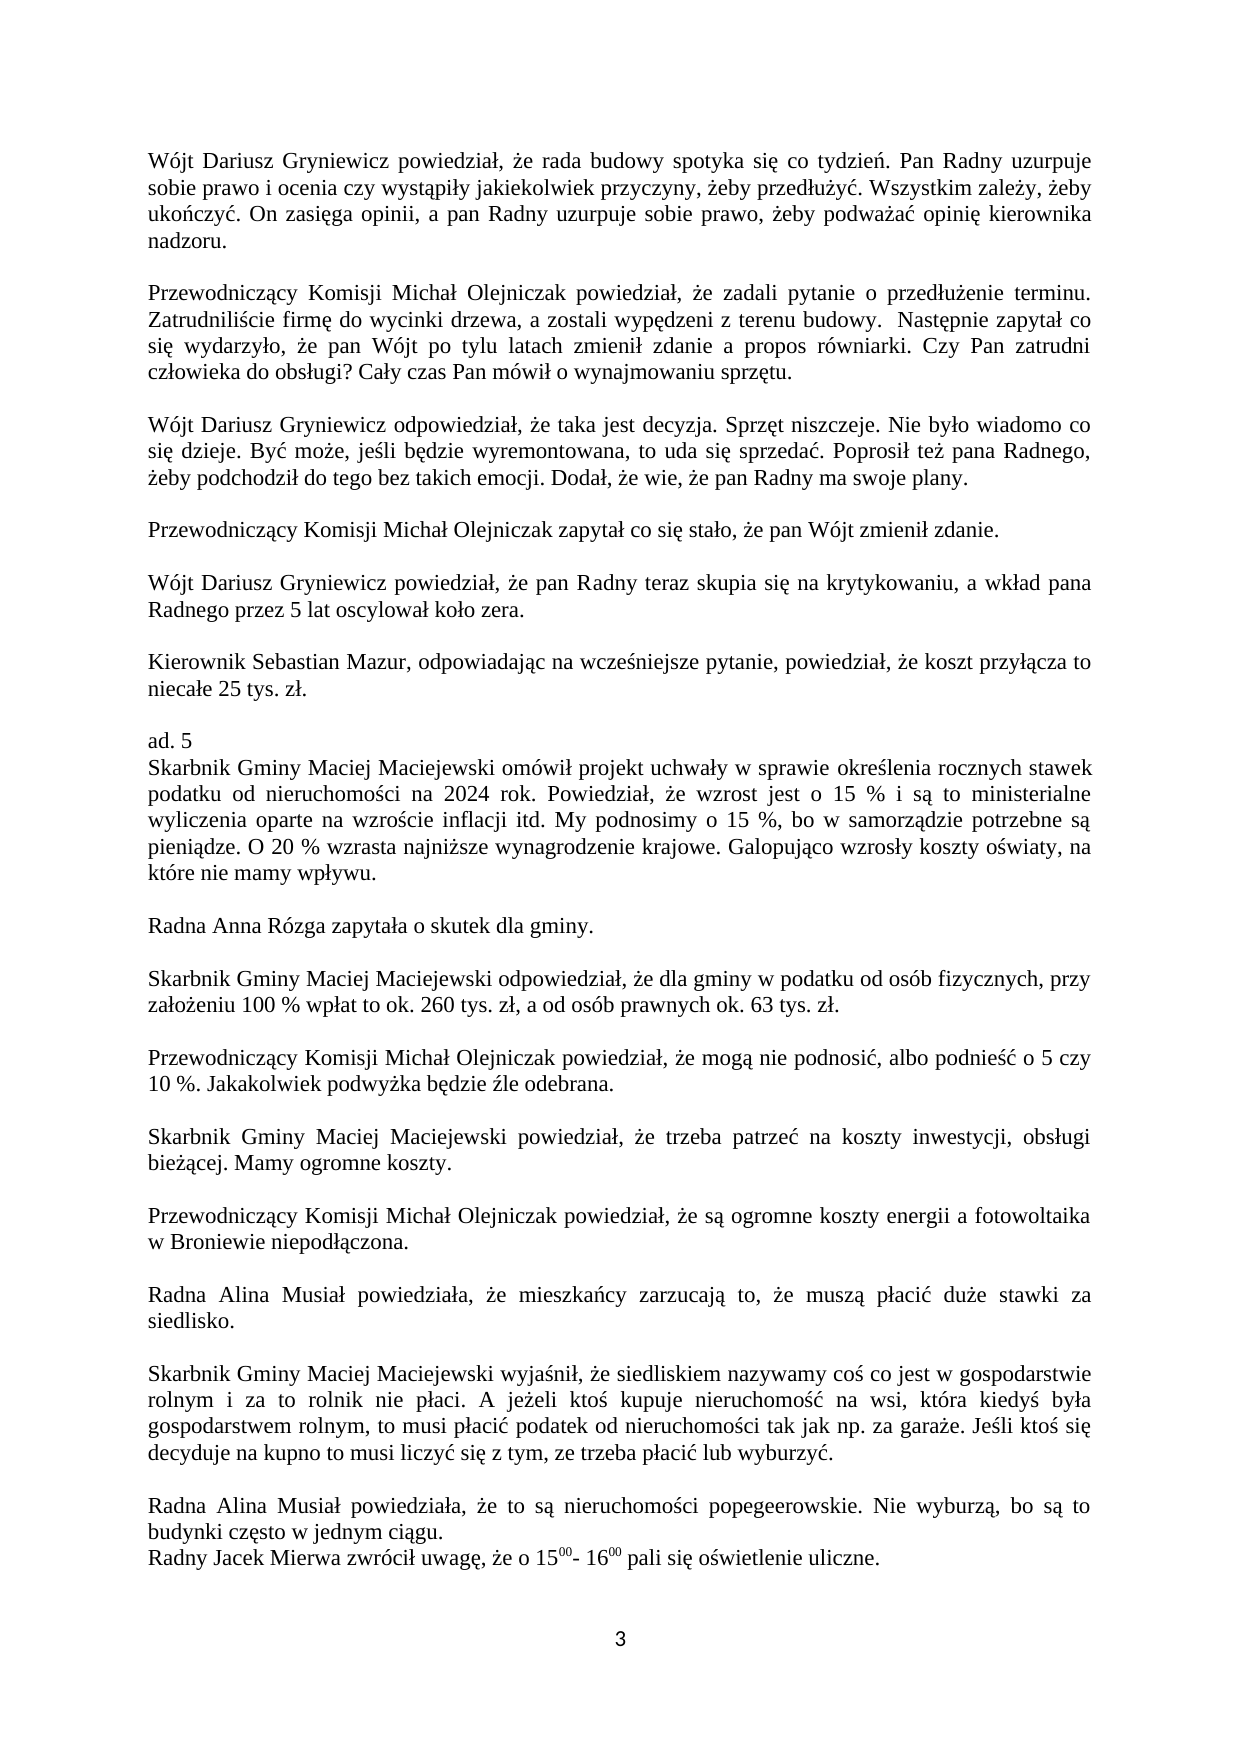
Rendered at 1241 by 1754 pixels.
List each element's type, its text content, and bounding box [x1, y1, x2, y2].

text Radna Anna Rózga zapytała o skutek dla gminy. [148, 912, 1093, 938]
text Wójt Dariusz Gryniewicz powiedział, że pan Radny teraz skupia się na krytykowaniu, a wkład pana Radnego przez 5 lat oscylował koło zera. [148, 569, 1093, 622]
text Przewodniczący Komisji Michał Olejniczak powiedział, że mogą nie podnosić, albo podnieść o 5 czy 10 %. Jakakolwiek podwyżka będzie źle odebrana. [148, 1044, 1093, 1096]
text Kierownik Sebastian Mazur, odpowiadając na wcześniejsze pytanie, powiedział, że koszt przyłącza to niecałe 25 tys. zł. [148, 648, 1093, 701]
text Skarbnik Gminy Maciej Maciejewski powiedział, że trzeba patrzeć na koszty inwestycji, obsługi bieżącej. Mamy ogromne koszty. [148, 1123, 1093, 1175]
text Przewodniczący Komisji Michał Olejniczak powiedział, że są ogromne koszty energii a fotowoltaika w Broniewie niepodłączona. [148, 1202, 1093, 1254]
text ad. 5 [148, 727, 1093, 754]
text Radna Alina Musiał powiedziała, że mieszkańcy zarzucają to, że muszą płacić duże stawki za siedlisko. [148, 1281, 1093, 1333]
text Radna Alina Musiał powiedziała, że to są nieruchomości popegeerowskie. Nie wyburzą, bo są to budynki często w jednym ciągu. [148, 1492, 1093, 1544]
text Skarbnik Gminy Maciej Maciejewski wyjaśnił, że siedliskiem nazywamy coś co jest w gospodarstwie rolnym i za to rolnik nie płaci. A jeżeli ktoś kupuje nieruchomość na wsi, która kiedyś była gospodarstwem rolnym, to musi płacić podatek od nieruchomości tak jak np. za garaże. Jeśli ktoś się decyduje na kupno to musi liczyć się z tym, ze trzeba płacić lub wyburzyć. [148, 1360, 1093, 1465]
text Skarbnik Gminy Maciej Maciejewski omówił projekt uchwały w sprawie określenia rocznych stawek podatku od nieruchomości na 2024 rok. Powiedział, że wzrost jest o 15 % i są to ministerialne wyliczenia oparte na wzroście inflacji itd. My podnosimy o 15 %, bo w samorządzie potrzebne są pieniądze. O 20 % wzrasta najniższe wynagrodzenie krajowe. Galopująco wzrosły koszty oświaty, na które nie mamy wpływu. [148, 754, 1093, 886]
text Wójt Dariusz Gryniewicz odpowiedział, że taka jest decyzja. Sprzęt niszczeje. Nie było wiadomo co się dzieje. Być może, jeśli będzie wyremontowana, to uda się sprzedać. Poprosił też pana Radnego, żeby podchodził do tego bez takich emocji. Dodał, że wie, że pan Radny ma swoje plany. [148, 411, 1093, 490]
text Radny Jacek Mierwa zwrócił uwagę, że o 1500- 1600 pali się oświetlenie uliczne. [148, 1544, 1093, 1571]
text Przewodniczący Komisji Michał Olejniczak powiedział, że zadali pytanie o przedłużenie terminu. Zatrudniliście firmę do wycinki drzewa, a zostali wypędzeni z terenu budowy. Następnie zapytał co się wydarzyło, że pan Wójt po tylu latach zmienił zdanie a propos równiarki. Czy Pan zatrudni człowieka do obsługi? Cały czas Pan mówił o wynajmowaniu sprzętu. [148, 279, 1093, 385]
text Wójt Dariusz Gryniewicz powiedział, że rada budowy spotyka się co tydzień. Pan Radny uzurpuje sobie prawo i ocenia czy wystąpiły jakiekolwiek przyczyny, żeby przedłużyć. Wszystkim zależy, żeby ukończyć. On zasięga opinii, a pan Radny uzurpuje sobie prawo, żeby podważać opinię kierownika nadzoru. [148, 148, 1093, 253]
text Przewodniczący Komisji Michał Olejniczak zapytał co się stało, że pan Wójt zmienił zdanie. [148, 517, 1093, 543]
text Skarbnik Gminy Maciej Maciejewski odpowiedział, że dla gminy w podatku od osób fizycznych, przy założeniu 100 % wpłat to ok. 260 tys. zł, a od osób prawnych ok. 63 tys. zł. [148, 964, 1093, 1017]
